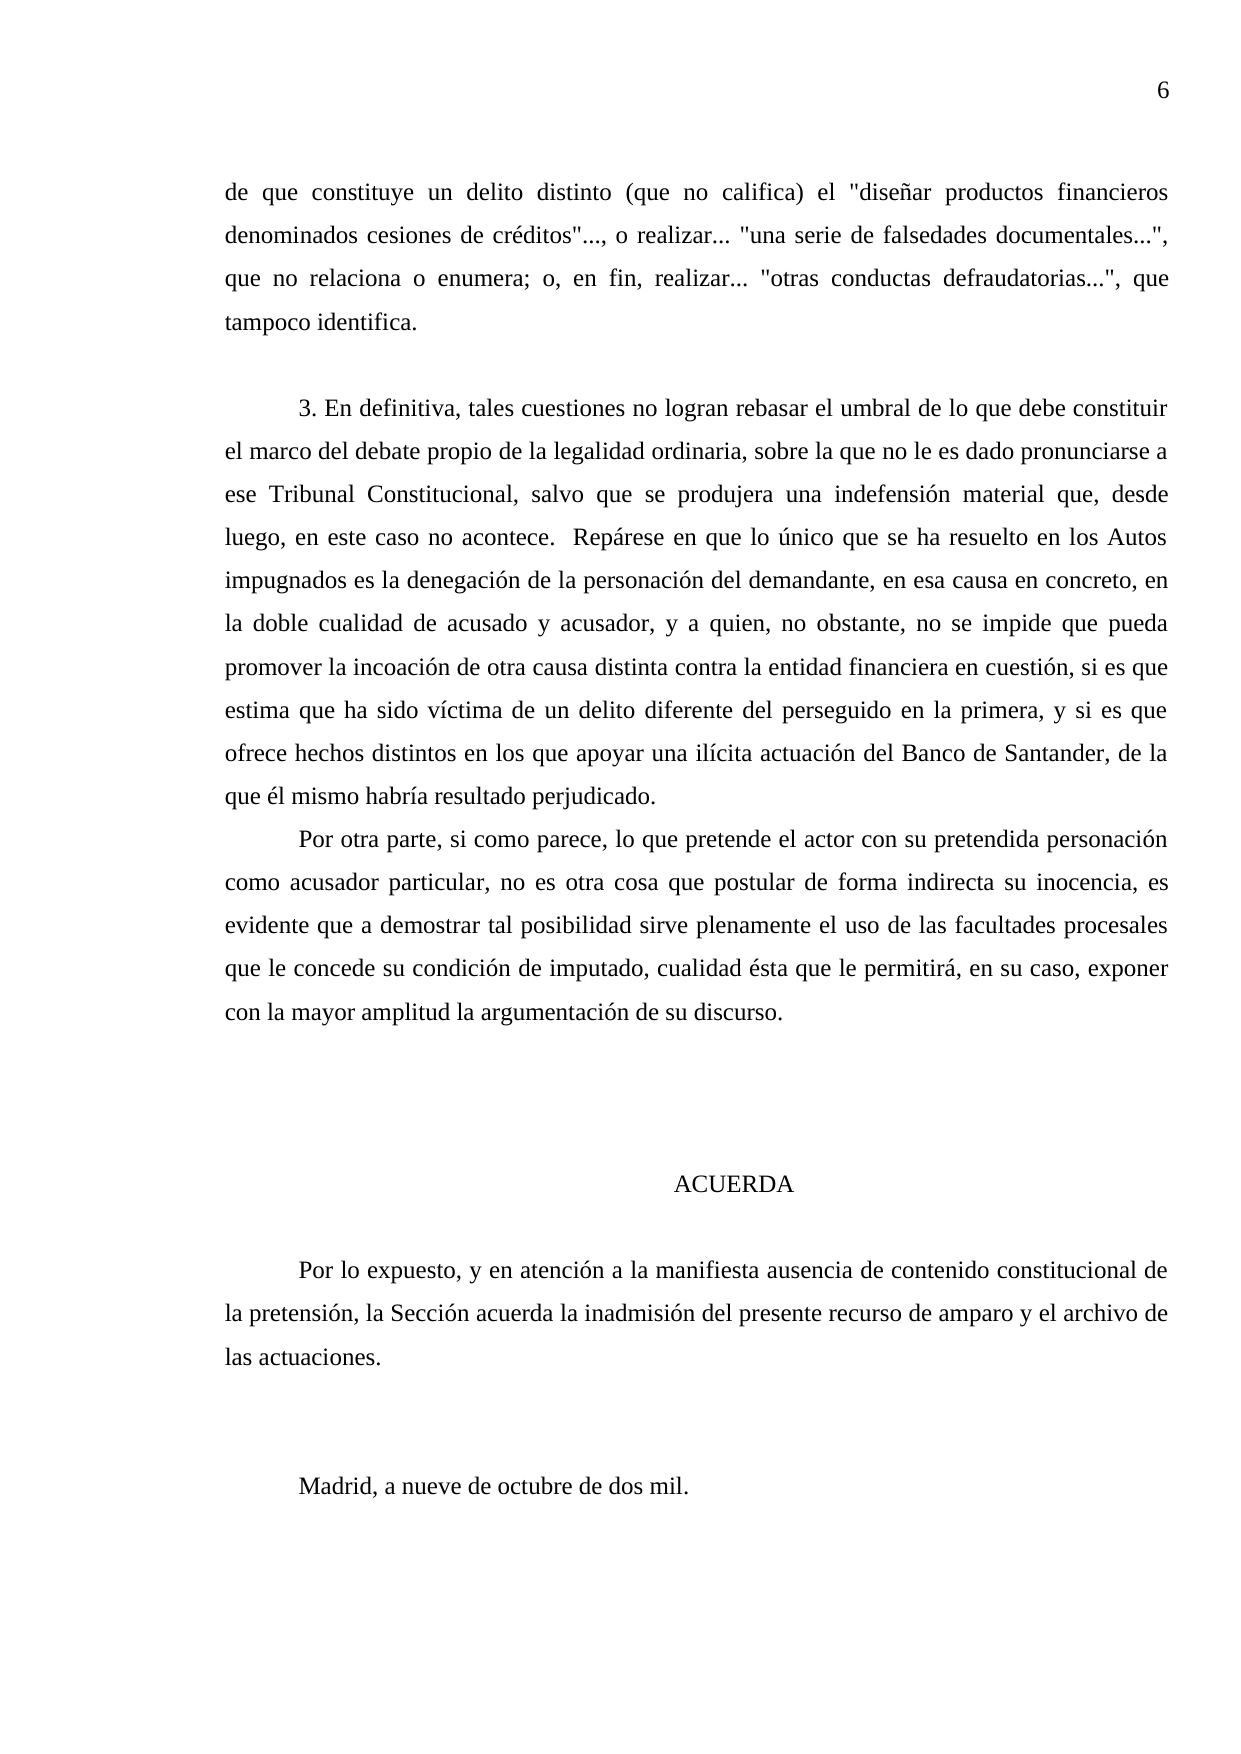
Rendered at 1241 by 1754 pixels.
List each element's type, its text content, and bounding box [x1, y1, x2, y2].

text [224, 177, 1169, 335]
text Por otra parte, si como parece, lo que pretende el actor con su pretendida personación como acusador particular, no es otra cosa que postular de forma indirecta su inocencia, es evidente que a demostrar tal posibilidad sirve plenamente el uso de las facultades procesales que le concede su condición de imputado, cualidad ésta que le permitirá, en su caso, exponer con la mayor amplitud la argumentación de su discurso. [224, 824, 1169, 1025]
text Por lo expuesto, y en atención a la manifiesta ausencia de contenido constitucional de la pretensión, la Sección acuerda la inadmisión del presente recurso de amparo y el archivo de las actuaciones. [224, 1255, 1169, 1370]
text ACUERDA [224, 1169, 1169, 1198]
text Madrid, a nueve de octubre de dos mil. [224, 1471, 1169, 1500]
text 3. En definitiva, tales cuestiones no logran rebasar el umbral de lo que debe constituir el marco del debate propio de la legalidad ordinaria, sobre la que no le es dado pronunciarse a ese Tribunal Constitucional, salvo que se produjera una indefensión material que, desde luego, en este caso no acontece. Repárese en que lo único que se ha resuelto en los Autos impugnados es la denegación de la personación del demandante, en esa causa en concreto, en la doble cualidad de acusado y acusador, y a quien, no obstante, no se impide que pueda promover la incoación de otra causa distinta contra la entidad financiera en cuestión, si es que estima que ha sido víctima de un delito diferente del perseguido en la primera, y si es que ofrece hechos distintos en los que apoyar una ilícita actuación del Banco de Santander, de la que él mismo habría resultado perjudicado. [224, 393, 1169, 810]
